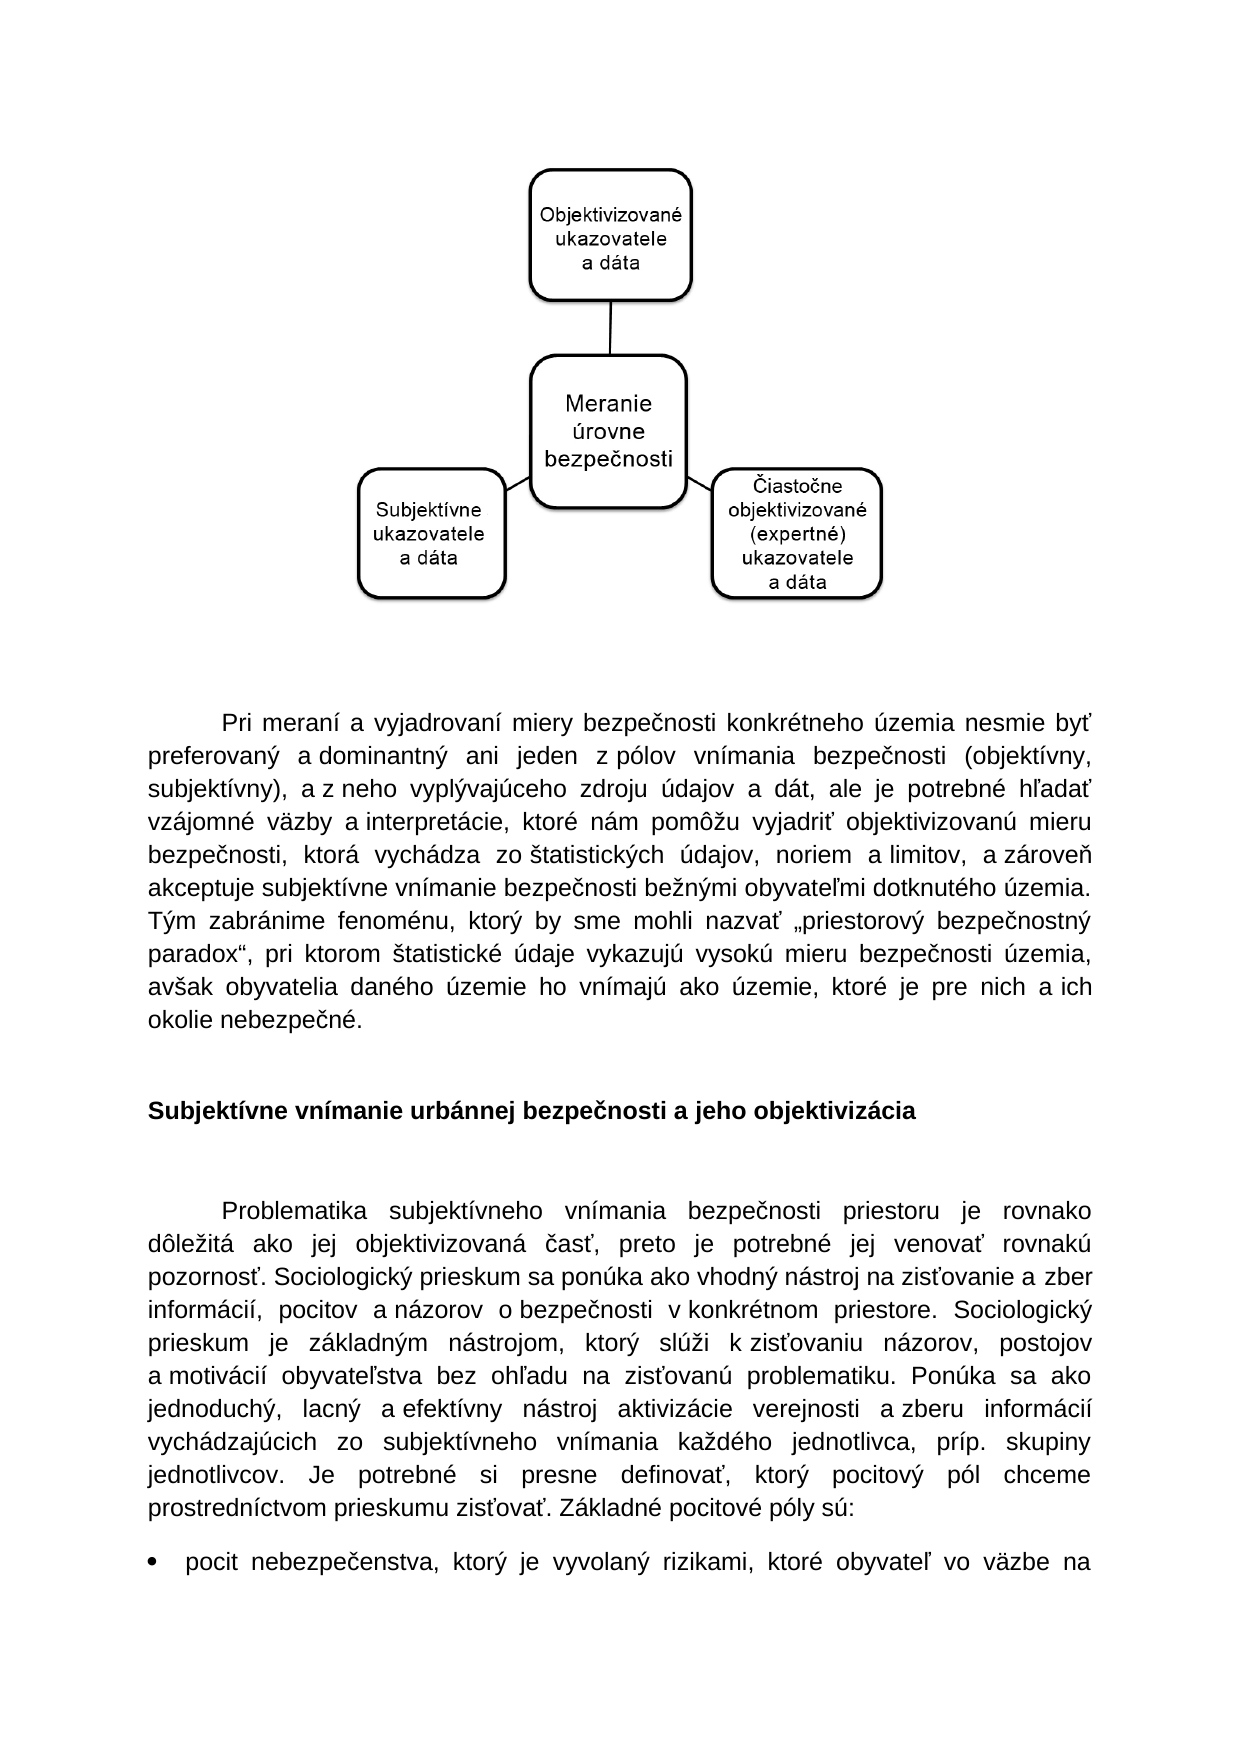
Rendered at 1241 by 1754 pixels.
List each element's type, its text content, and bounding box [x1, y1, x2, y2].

text Pri meraní a vyjadrovaní miery bezpečnosti konkrétneho územia nesmie byť preferovaný a dominantný ani jeden z pólov vnímania bezpečnosti (objektívny, subjektívny), a z neho vyplývajúceho zdroju údajov a dát, ale je potrebné hľadať vzájomné väzby a interpretácie, ktoré nám pomôžu vyjadriť objektivizovanú mieru bezpečnosti, ktorá vychádza zo štatistických údajov, noriem a limitov, a zároveň akceptuje subjektívne vnímanie bezpečnosti bežnými obyvateľmi dotknutého územia. Tým zabránime fenoménu, ktorý by sme mohli nazvať „priestorový bezpečnostný paradox“, pri ktorom štatistické údaje vykazujú vysokú mieru bezpečnosti územia, avšak obyvatelia daného územie ho vnímajú ako územie, ktoré je pre nich a ich okolie nebezpečné. [148, 708, 1093, 1034]
picture [344, 159, 896, 613]
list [148, 1547, 1093, 1576]
text Problematika subjektívneho vnímania bezpečnosti priestoru je rovnako dôležitá ako jej objektivizovaná časť, preto je potrebné jej venovať rovnakú pozornosť. Sociologický prieskum sa ponúka ako vhodný nástroj na zisťovanie a zber informácií, pocitov a názorov o bezpečnosti v konkrétnom priestore. Sociologický prieskum je základným nástrojom, ktorý slúži k zisťovaniu názorov, postojov a motivácií obyvateľstva bez ohľadu na zisťovanú problematiku. Ponúka sa ako jednoduchý, lacný a efektívny nástroj aktivizácie verejnosti a zberu informácií vychádzajúcich zo subjektívneho vnímania každého jednotlivca, príp. skupiny jednotlivcov. Je potrebné si presne definovať, ktorý pocitový pól chceme prostredníctvom prieskumu zisťovať. Základné pocitové póly sú: [148, 1196, 1093, 1522]
text Subjektívne vnímanie urbánnej bezpečnosti a jeho objektivizácia [148, 1096, 1093, 1125]
